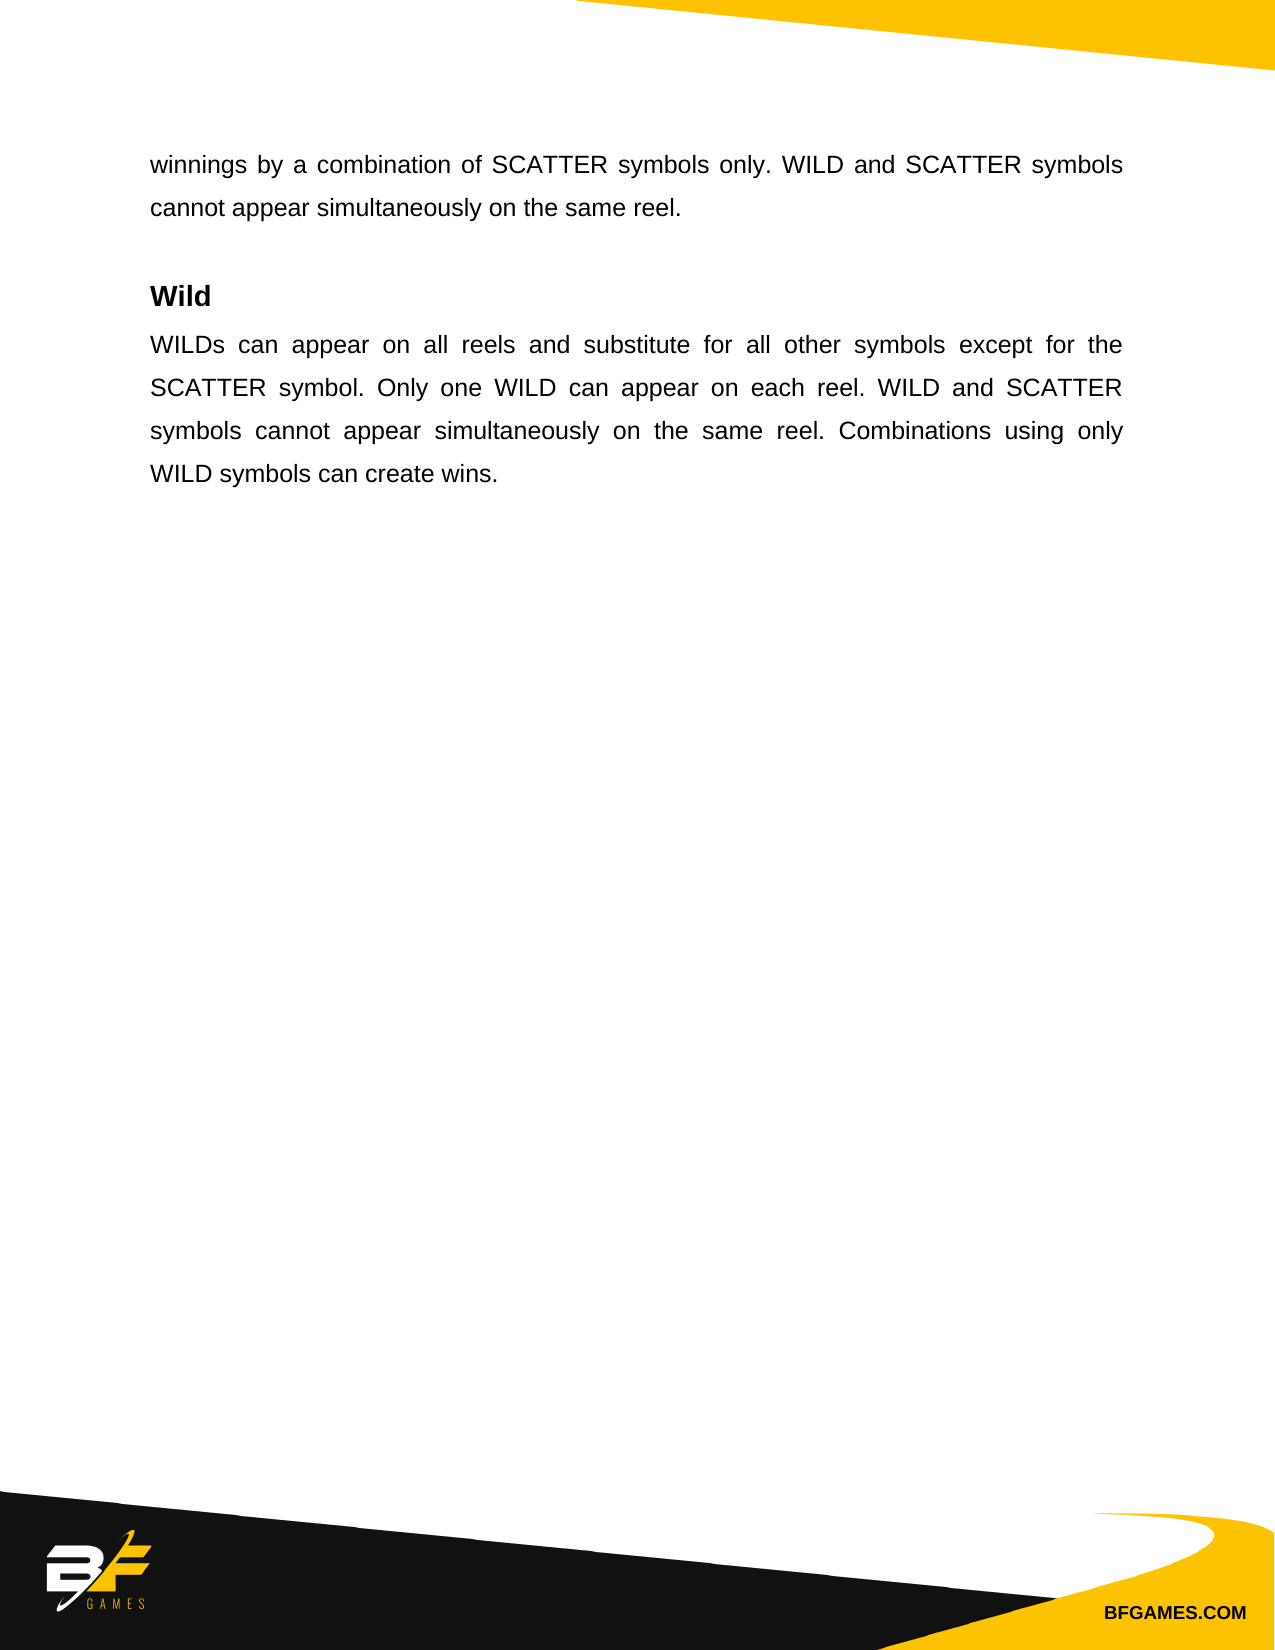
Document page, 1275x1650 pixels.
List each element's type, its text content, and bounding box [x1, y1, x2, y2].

text WILDs can appear on all reels and substitute for all other symbols except for the SCATTER symbol. Only one WILD can appear on each reel. WILD and SCATTER symbols cannot appear simultaneously on the same reel. Combinations using only WILD symbols can create wins. [150, 330, 1125, 488]
picture [574, 0, 1275, 71]
picture [0, 1491, 1274, 1650]
text Wild [150, 279, 1125, 313]
